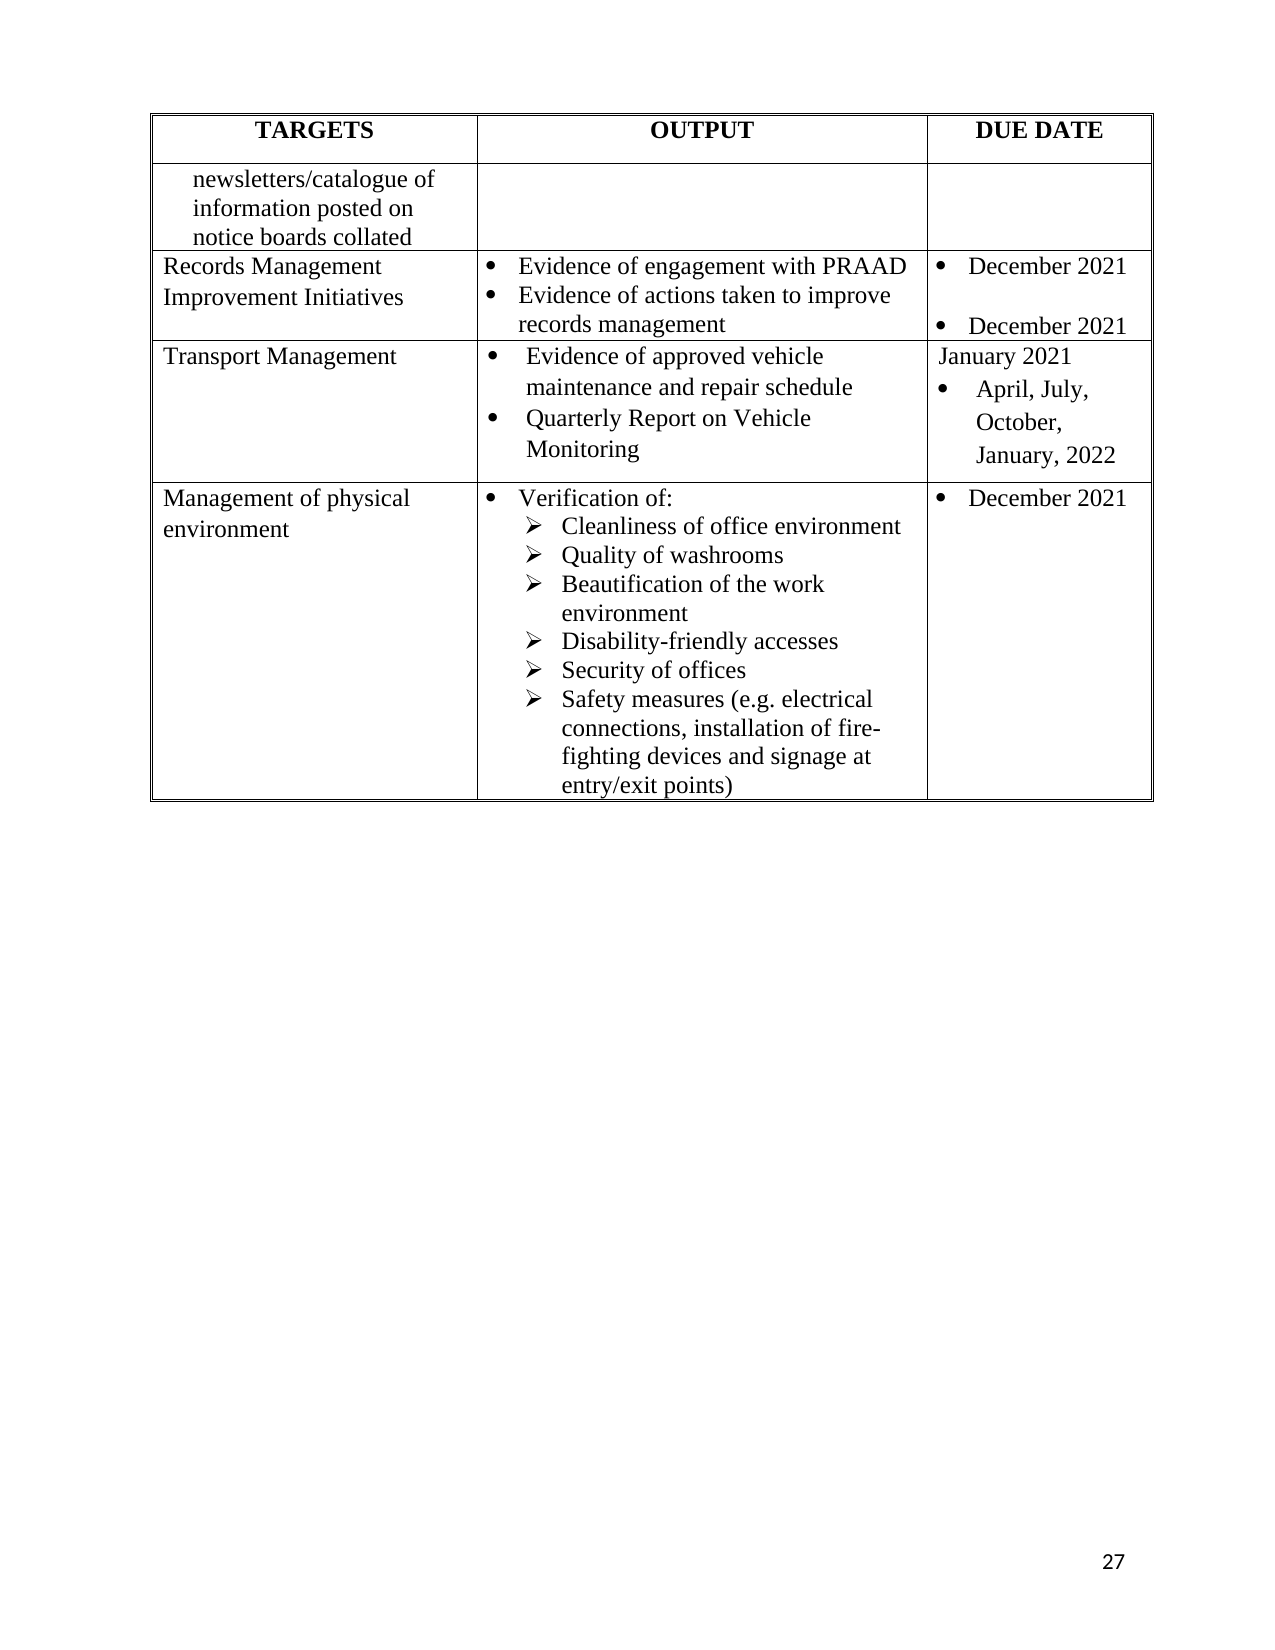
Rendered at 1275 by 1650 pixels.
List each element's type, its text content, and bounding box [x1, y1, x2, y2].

table_header TARGETS [153, 116, 477, 163]
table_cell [478, 164, 927, 250]
table_cell Records Management Improvement Initiatives [153, 251, 477, 340]
table_cell Evidence of approved vehicle maintenance and repair schedule Quarterly Report on Vehicle Monitoring [478, 341, 927, 482]
table_cell Management of physical environment [153, 483, 477, 799]
table_cell Transport Management [153, 341, 477, 482]
table_cell December 2021 [928, 483, 1151, 799]
table_cell January 2021 April, July, October, January, 2022 [928, 341, 1151, 482]
table_cell Verification of: Cleanliness of office environment Quality of washrooms Beautification of the work environment Disability-friendly accesses Security of offices Safety measures (e.g. electrical connections, installation of fire-fighting devices and signage at entry/exit points) [478, 483, 927, 799]
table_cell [153, 164, 477, 250]
table_cell Evidence of engagement with PRAAD Evidence of actions taken to improve records management [478, 251, 927, 340]
table_header DUE DATE [928, 116, 1151, 163]
table_header OUTPUT [478, 116, 927, 163]
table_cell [928, 164, 1151, 250]
table_cell December 2021 December 2021 [928, 251, 1151, 340]
